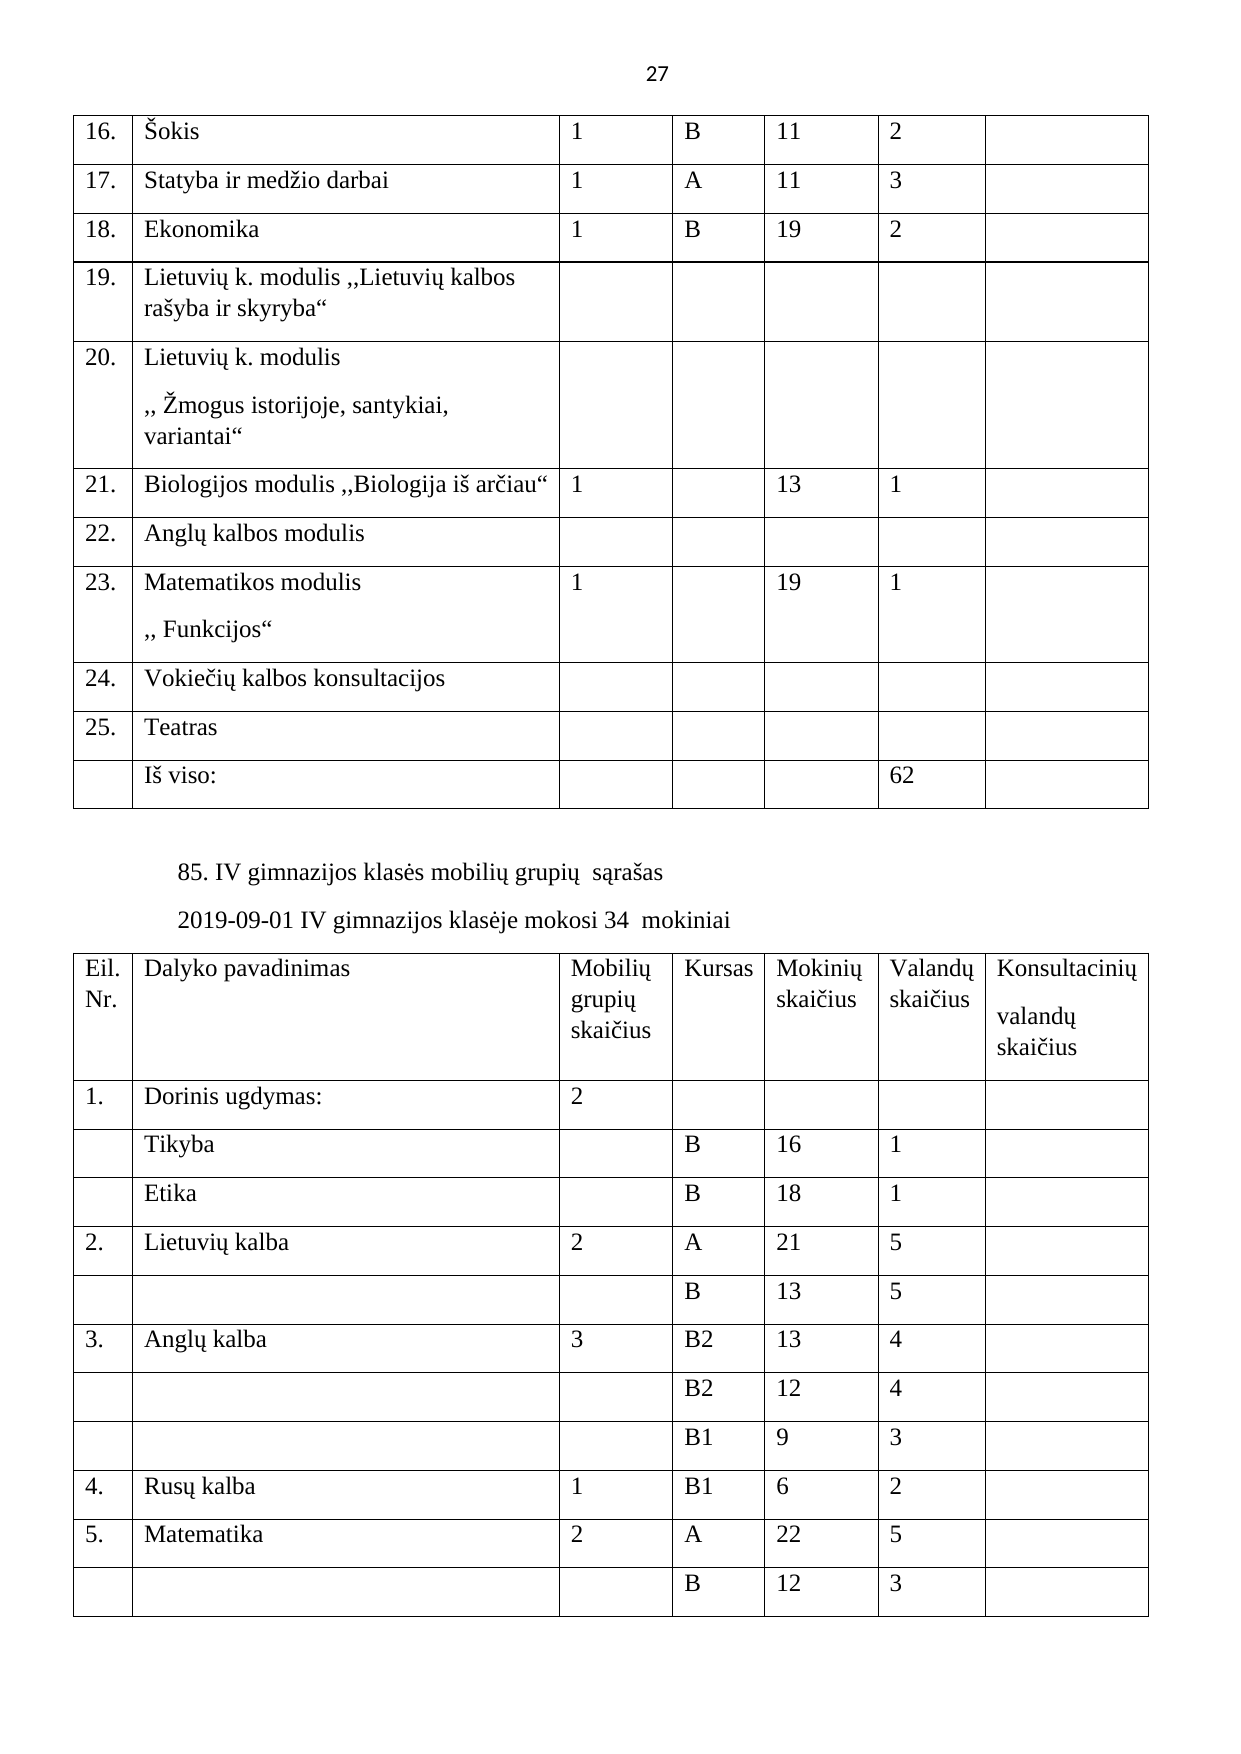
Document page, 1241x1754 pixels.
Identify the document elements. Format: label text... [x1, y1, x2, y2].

table_cell [986, 165, 1148, 213]
table_cell 1 [560, 165, 672, 213]
table_header Eil. Nr. [74, 954, 132, 1080]
table_cell Lietuvių k. modulis ,, Žmogus istorijoje, santykiai, variantai“ [133, 342, 559, 468]
table_cell 5 [879, 1520, 985, 1567]
table_cell [765, 342, 878, 468]
table_cell [986, 761, 1148, 808]
table_cell 23. [74, 567, 132, 662]
table_cell 1 [879, 1178, 985, 1226]
table_cell 13 [765, 1325, 878, 1372]
table_cell 12 [765, 1373, 878, 1421]
table_cell [560, 342, 672, 468]
table_cell 21. [74, 469, 132, 517]
table_cell Tikyba [133, 1130, 559, 1177]
table_cell Matematika [133, 1520, 559, 1567]
table_cell 16. [74, 116, 132, 164]
table_cell [673, 1081, 764, 1128]
table_cell 2. [74, 1227, 132, 1275]
table_cell 2 [560, 1227, 672, 1275]
table_cell [765, 1081, 878, 1128]
table_cell [74, 1422, 132, 1470]
table_cell 3 [879, 1422, 985, 1470]
table_cell [986, 1373, 1148, 1421]
table_cell [765, 263, 878, 341]
table_cell 1 [560, 567, 672, 662]
table_header Dalyko pavadinimas [133, 954, 559, 1080]
table_cell [879, 342, 985, 468]
table_cell [986, 663, 1148, 711]
table_cell 2 [560, 1081, 672, 1128]
table_cell 24. [74, 663, 132, 711]
table_cell [560, 1130, 672, 1177]
table_cell 5 [879, 1276, 985, 1323]
table_cell [673, 518, 764, 566]
table_cell 62 [879, 761, 985, 808]
table_header Kursas [673, 954, 764, 1080]
table_cell Vokiečių kalbos konsultacijos [133, 663, 559, 711]
table_cell B [673, 214, 764, 261]
table_cell [74, 1276, 132, 1323]
table_cell [673, 263, 764, 341]
table_cell [560, 1422, 672, 1470]
table_cell 22. [74, 518, 132, 566]
table_cell [133, 1276, 559, 1323]
table_cell 1 [560, 469, 672, 517]
table_cell Lietuvių kalba [133, 1227, 559, 1275]
table_cell [673, 469, 764, 517]
table_cell Dorinis ugdymas: [133, 1081, 559, 1128]
table_cell Anglų kalbos modulis [133, 518, 559, 566]
table_cell 3 [879, 1568, 985, 1616]
table_cell [986, 1422, 1148, 1470]
table_cell [986, 1325, 1148, 1372]
table_cell [986, 469, 1148, 517]
table_cell [560, 1178, 672, 1226]
table_cell B [673, 1130, 764, 1177]
table_cell Statyba ir medžio darbai [133, 165, 559, 213]
table_cell 4. [74, 1471, 132, 1518]
table_cell 6 [765, 1471, 878, 1518]
table_cell Rusų kalba [133, 1471, 559, 1518]
table_cell [986, 214, 1148, 261]
table_cell A [673, 165, 764, 213]
table_cell 3. [74, 1325, 132, 1372]
table_cell 13 [765, 1276, 878, 1323]
table_header Mokinių skaičius [765, 954, 878, 1080]
table_cell 1 [560, 214, 672, 261]
table_cell [74, 1178, 132, 1226]
table_cell 5. [74, 1520, 132, 1567]
table_cell B [673, 1568, 764, 1616]
table_cell [986, 1227, 1148, 1275]
table_cell 11 [765, 116, 878, 164]
table_cell [133, 1373, 559, 1421]
table_cell [74, 1130, 132, 1177]
table_cell B2 [673, 1373, 764, 1421]
table_cell [986, 1520, 1148, 1567]
table_cell 19 [765, 214, 878, 261]
table_cell [74, 1568, 132, 1616]
table_cell 4 [879, 1373, 985, 1421]
table_cell 20. [74, 342, 132, 468]
table_cell 11 [765, 165, 878, 213]
table_cell [765, 663, 878, 711]
table_cell [986, 518, 1148, 566]
table_header Mobilių grupių skaičius [560, 954, 672, 1080]
table_cell 2 [560, 1520, 672, 1567]
table_cell [879, 263, 985, 341]
table_cell [986, 263, 1148, 341]
table_cell 17. [74, 165, 132, 213]
table_cell Ekonomika [133, 214, 559, 261]
table_cell [765, 712, 878, 759]
table_cell B1 [673, 1422, 764, 1470]
table_cell A [673, 1520, 764, 1567]
table_cell 16 [765, 1130, 878, 1177]
table_cell 13 [765, 469, 878, 517]
table_cell B [673, 1276, 764, 1323]
table_cell 1 [560, 1471, 672, 1518]
table_cell [986, 1130, 1148, 1177]
table_cell [560, 263, 672, 341]
table_header Valandų skaičius [879, 954, 985, 1080]
table_cell Lietuvių k. modulis ,,Lietuvių kalbos rašyba ir skyryba“ [133, 263, 559, 341]
table_cell [879, 663, 985, 711]
table_cell 2 [879, 116, 985, 164]
table_cell Matematikos modulis ,, Funkcijos“ [133, 567, 559, 662]
table_cell B [673, 116, 764, 164]
table_cell Šokis [133, 116, 559, 164]
table_cell [560, 1276, 672, 1323]
table_cell 19 [765, 567, 878, 662]
table_cell [986, 1276, 1148, 1323]
table_cell [986, 712, 1148, 759]
table_cell [673, 712, 764, 759]
table_cell [879, 712, 985, 759]
table_cell Anglų kalba [133, 1325, 559, 1372]
table_cell 5 [879, 1227, 985, 1275]
table_cell B [673, 1178, 764, 1226]
table_cell [560, 761, 672, 808]
table_cell 3 [560, 1325, 672, 1372]
table_cell 1. [74, 1081, 132, 1128]
table_cell [673, 567, 764, 662]
table_cell 1 [879, 469, 985, 517]
table_cell A [673, 1227, 764, 1275]
table_cell [986, 116, 1148, 164]
table_cell [560, 663, 672, 711]
table_cell 4 [879, 1325, 985, 1372]
table_cell [986, 1471, 1148, 1518]
table_cell 21 [765, 1227, 878, 1275]
table_cell [986, 342, 1148, 468]
table_header Konsultacinių valandų skaičius [986, 954, 1148, 1080]
table_cell 9 [765, 1422, 878, 1470]
table_cell [879, 1081, 985, 1128]
table_cell [133, 1422, 559, 1470]
table_cell [673, 342, 764, 468]
table_cell [133, 1568, 559, 1616]
table_cell [986, 1081, 1148, 1128]
table_cell 25. [74, 712, 132, 759]
table_cell [560, 518, 672, 566]
table_cell 22 [765, 1520, 878, 1567]
table_cell 18. [74, 214, 132, 261]
table_cell 1 [879, 567, 985, 662]
table_cell 1 [560, 116, 672, 164]
table_cell [765, 761, 878, 808]
table_cell [560, 1568, 672, 1616]
table_cell [74, 761, 132, 808]
table_cell Biologijos modulis ,,Biologija iš arčiau“ [133, 469, 559, 517]
table_cell [673, 663, 764, 711]
table_cell Teatras [133, 712, 559, 759]
table_cell [986, 1568, 1148, 1616]
text 2019-09-01 IV gimnazijos klasėje mokosi 34 mokiniai [177, 905, 1137, 933]
table_cell Etika [133, 1178, 559, 1226]
table_cell [986, 1178, 1148, 1226]
table_cell [879, 518, 985, 566]
table_cell [560, 712, 672, 759]
text 85. IV gimnazijos klasės mobilių grupių sąrašas [177, 857, 1137, 886]
table_cell [986, 567, 1148, 662]
table_cell [673, 761, 764, 808]
table_cell B1 [673, 1471, 764, 1518]
table_cell B2 [673, 1325, 764, 1372]
table_cell 2 [879, 1471, 985, 1518]
table_cell 2 [879, 214, 985, 261]
table_cell Iš viso: [133, 761, 559, 808]
table_cell [560, 1373, 672, 1421]
table_cell 18 [765, 1178, 878, 1226]
table_cell [74, 1373, 132, 1421]
table_cell 19. [74, 263, 132, 341]
table_cell 3 [879, 165, 985, 213]
table_cell 1 [879, 1130, 985, 1177]
table_cell [765, 518, 878, 566]
table_cell 12 [765, 1568, 878, 1616]
